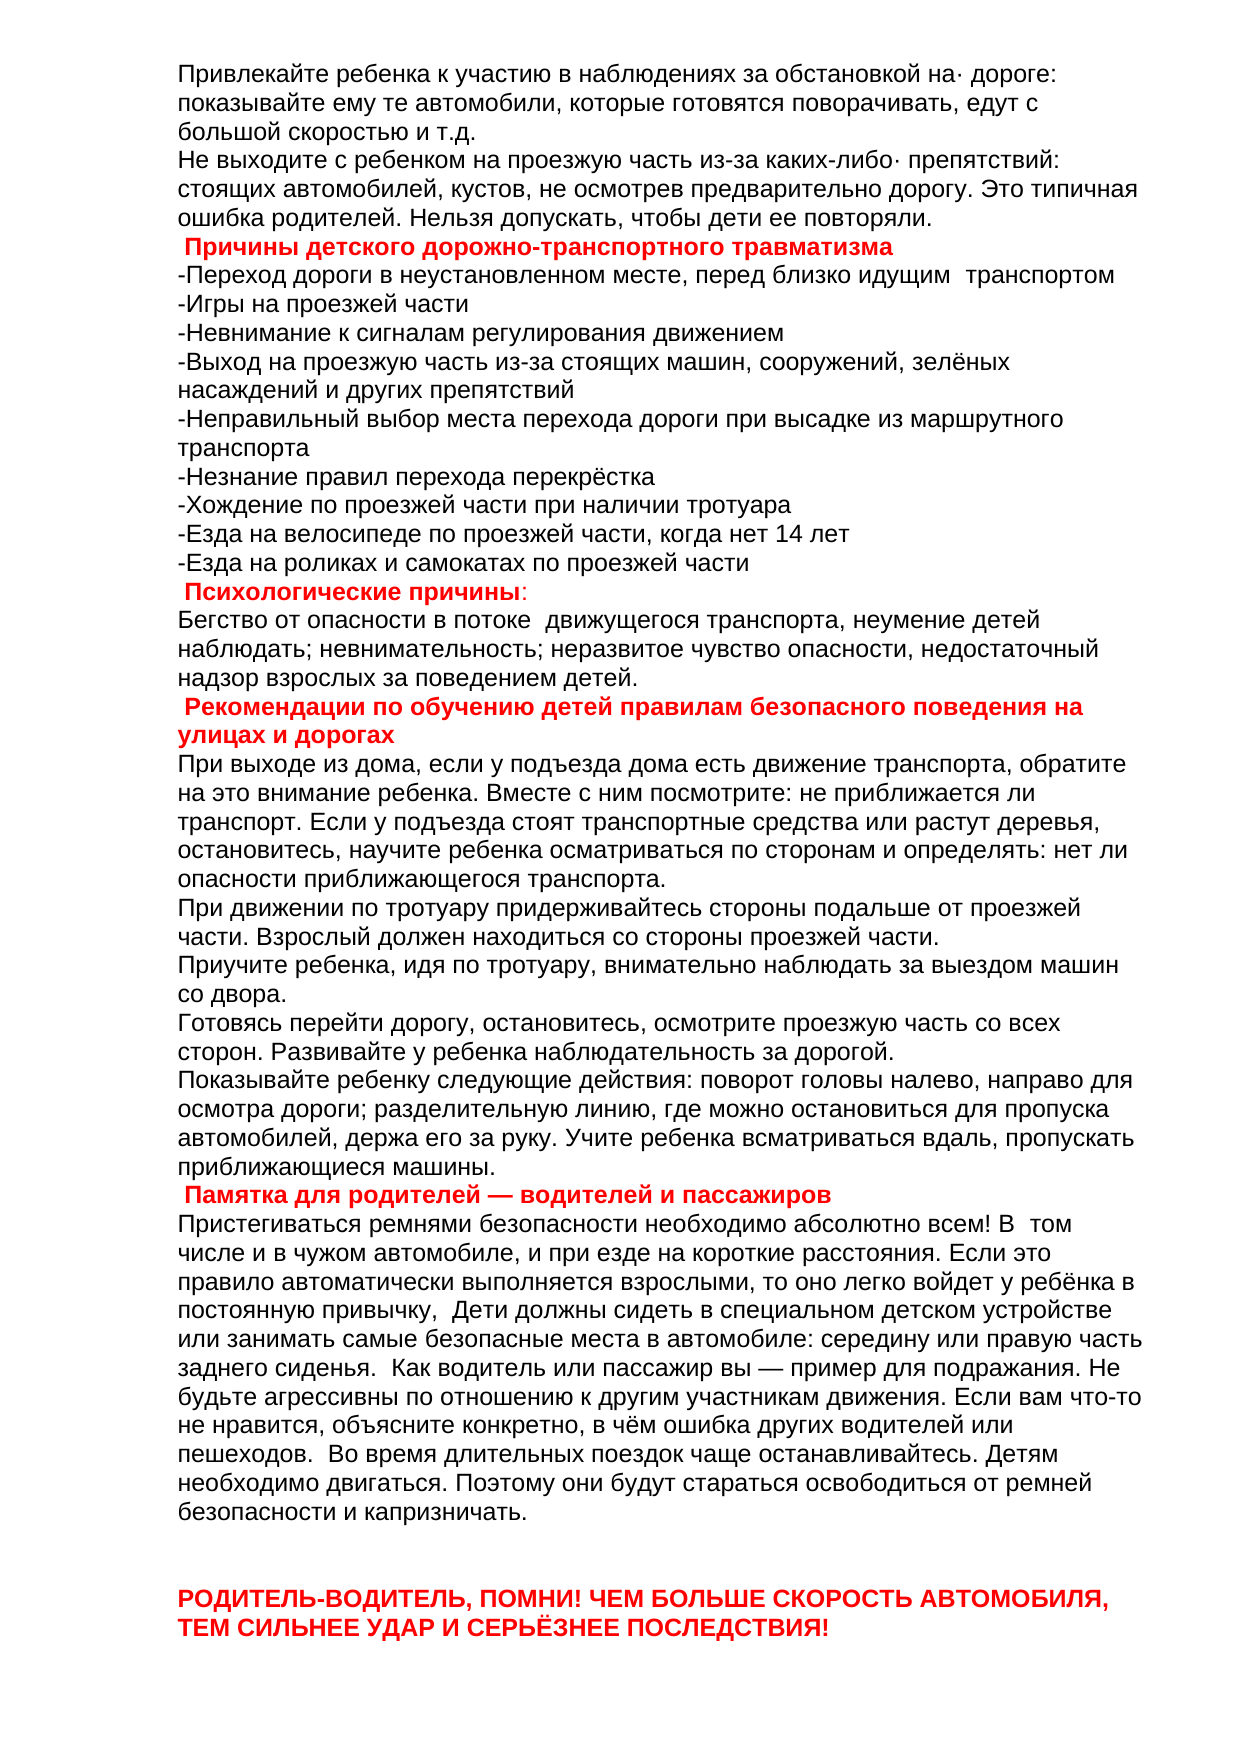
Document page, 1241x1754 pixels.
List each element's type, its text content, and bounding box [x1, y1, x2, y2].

text При выходе из дома, если у подъезда дома есть движение транспорта, обратите на это внимание ребенка. Вместе с ним посмотрите: не приближается ли транспорт. Если у подъезда стоят транспортные средства или растут деревья, остановитесь, научите ребенка осматриваться по сторонам и определять: нет ли опасности приближающегося транспорта. [177, 749, 1144, 893]
text -Хождение по проезжей части при наличии тротуара [177, 490, 1144, 519]
text При движении по тротуару придерживайтесь стороны подальше от проезжей части. Взрослый должен находиться со стороны проезжей части. [177, 893, 1144, 950]
text -Незнание правил перехода перекрёстка [177, 462, 1144, 490]
text Причины детского дорожно-транспортного травматизма [177, 232, 1144, 260]
text -Неправильный выбор места перехода дороги при высадке из маршрутного транспорта [177, 404, 1144, 462]
text Не выходите с ребенком на проезжую часть из-за каких-либо· препятствий: стоящих автомобилей, кустов, не осмотрев предварительно дорогу. Это типичная ошибка родителей. Нельзя допускать, чтобы дети ее повторяли. [177, 145, 1144, 232]
text -Выход на проезжую часть из-за стоящих машин, сооружений, зелёных насаждений и других препятствий [177, 347, 1144, 404]
text -Езда на велосипеде по проезжей части, когда нет 14 лет [177, 519, 1144, 548]
text Бегство от опасности в потоке движущегося транспорта, неумение детей наблюдать; невнимательность; неразвитое чувство опасности, недостаточный надзор взрослых за поведением детей. [177, 605, 1144, 692]
text -Невнимание к сигналам регулирования движением [177, 318, 1144, 347]
text Приучите ребенка, идя по тротуару, внимательно наблюдать за выездом машин со двора. [177, 950, 1144, 1008]
text Пристегиваться ремнями безопасности необходимо абсолютно всем! В том числе и в чужом автомобиле, и при езде на короткие расстояния. Если это правило автоматически выполняется взрослыми, то оно легко войдет у ребёнка в постоянную привычку, Дети должны сидеть в специальном детском устройстве или занимать самые безопасные места в автомобиле: середину или правую часть заднего сиденья. Как водитель или пассажир вы — пример для подражания. Не будьте агрессивны по отношению к другим участникам движения. Если вам что-то не нравится, объясните конкретно, в чём ошибка других водителей или пешеходов. Во время длительных поездок чаще останавливайтесь. Детям необходимо двигаться. Поэтому они будут стараться освободиться от ремней безопасности и капризничать. [177, 1209, 1144, 1525]
text Показывайте ребенку следующие действия: поворот головы налево, направо для осмотра дороги; разделительную линию, где можно остановиться для пропуска автомобилей, держа его за руку. Учите ребенка всматриваться вдаль, пропускать приближающиеся машины. [177, 1065, 1144, 1180]
text РОДИТЕЛЬ-ВОДИТЕЛЬ, ПОМНИ! ЧЕМ БОЛЬШЕ СКОРОСТЬ АВТОМОБИЛЯ, ТЕМ СИЛЬНЕЕ УДАР И СЕРЬЁЗНЕЕ ПОСЛЕДСТВИЯ! [177, 1584, 1144, 1641]
text -Езда на роликах и самокатах по проезжей части [177, 548, 1144, 577]
text Готовясь перейти дорогу, остановитесь, осмотрите проезжую часть со всех сторон. Развивайте у ребенка наблюдательность за дорогой. [177, 1008, 1144, 1065]
text Психологические причины: [177, 577, 1144, 605]
text Привлекайте ребенка к участию в наблюдениях за обстановкой на· дороге: показывайте ему те автомобили, которые готовятся поворачивать, едут с большой скоростью и т.д. [177, 59, 1144, 145]
text -Переход дороги в неустановленном месте, перед близко идущим транспортом [177, 260, 1144, 289]
text -Игры на проезжей части [177, 289, 1144, 318]
text Памятка для родителей — водителей и пассажиров [177, 1180, 1144, 1209]
text Рекомендации по обучению детей правилам безопасного поведения на улицах и дорогах [177, 692, 1144, 749]
